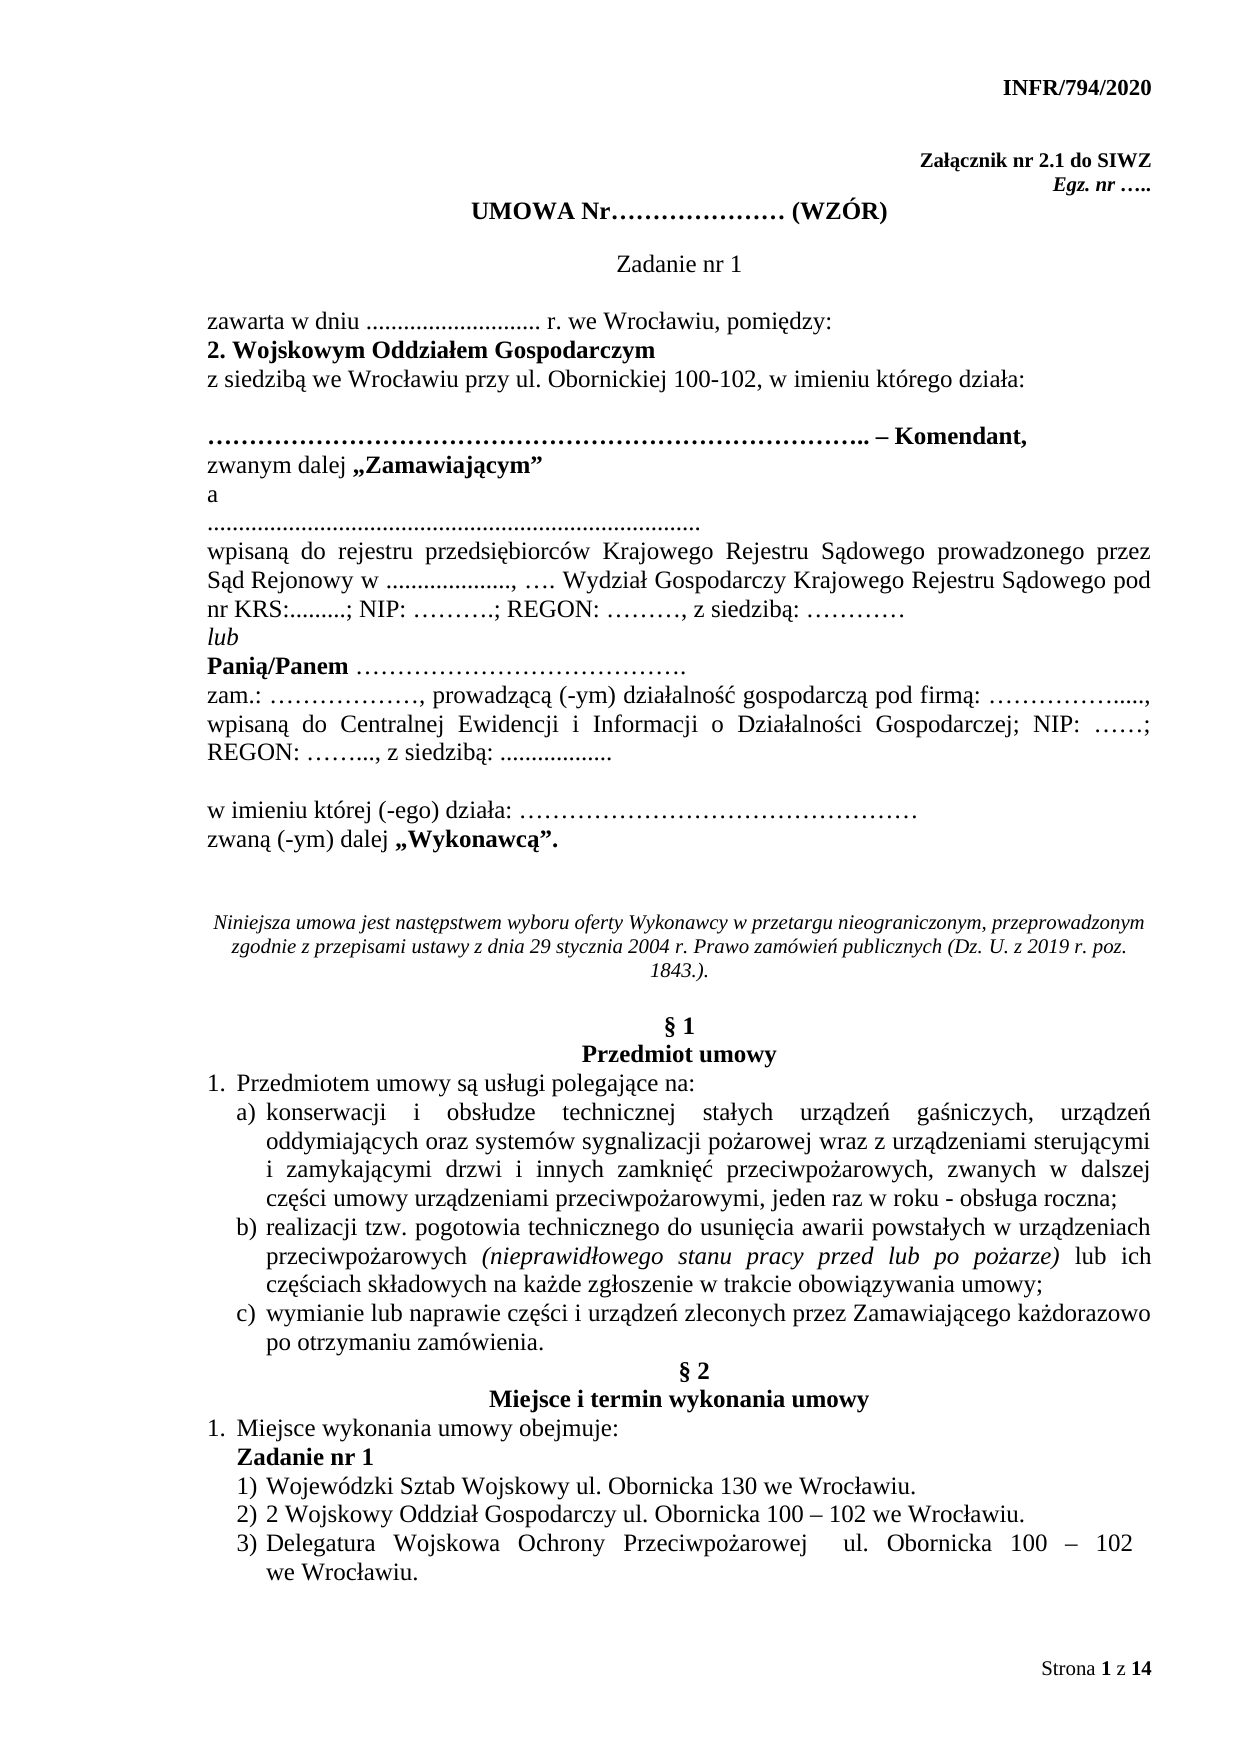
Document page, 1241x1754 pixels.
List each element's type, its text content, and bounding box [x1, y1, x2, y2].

text Panią/Panem …………………………………. [207, 651, 1152, 680]
text Zadanie nr 1 [207, 249, 1152, 277]
text a [207, 479, 1152, 507]
text Zadanie nr 1 [207, 1442, 1152, 1471]
text 2. Wojskowym Oddziałem Gospodarczym [207, 335, 1152, 364]
list Przedmiotem umowy są usługi polegające na: [207, 1068, 1152, 1097]
text zawarta w dniu ............................ r. we Wrocławiu, pomiędzy: [207, 306, 1152, 335]
list Delegatura Wojskowa Ochrony Przeciwpożarowej ul. Obornicka 100 – 102 we Wrocławiu. [236, 1528, 1152, 1586]
text Egz. nr ….. [207, 172, 1152, 196]
text § 1 [207, 1011, 1152, 1039]
text Załącznik nr 2.1 do SIWZ [207, 148, 1152, 172]
text wpisaną do rejestru przedsiębiorców Krajowego Rejestru Sądowego prowadzonego przez Sąd Rejonowy w ...................., …. Wydział Gospodarczy Krajowego Rejestru Sądowego pod nr KRS:.........; NIP: ……….; REGON: ………, z siedzibą: ………… [207, 536, 1152, 622]
text …………………………………………………………………….. – Komendant, [207, 421, 1152, 450]
text UMOWA Nr………………… (WZÓR) [207, 196, 1152, 224]
text ............................................................................... [207, 507, 1152, 536]
text Miejsce i termin wykonania umowy [207, 1384, 1152, 1413]
list Miejsce wykonania umowy obejmuje: [207, 1413, 1152, 1442]
list wymianie lub naprawie części i urządzeń zleconych przez Zamawiającego każdorazowo po otrzymaniu zamówienia. [236, 1298, 1152, 1356]
text Niniejsza umowa jest następstwem wyboru oferty Wykonawcy w przetargu nieograniczonym, przeprowadzonym zgodnie z przepisami ustawy z dnia 29 stycznia 2004 r. Prawo zamówień publicznych (Dz. U. z 2019 r. poz. 1843.). [207, 910, 1152, 982]
text lub [207, 622, 1152, 651]
text w imieniu której (-ego) działa: ………………………………………… [207, 795, 1152, 824]
list Wojewódzki Sztab Wojskowy ul. Obornicka 130 we Wrocławiu. [236, 1471, 1152, 1499]
list 2 Wojskowy Oddział Gospodarczy ul. Obornicka 100 – 102 we Wrocławiu. [236, 1499, 1152, 1528]
list konserwacji i obsłudze technicznej stałych urządzeń gaśniczych, urządzeń oddymiających oraz systemów sygnalizacji pożarowej wraz z urządzeniami sterującymi i zamykającymi drzwi i innych zamknięć przeciwpożarowych, zwanych w dalszej części umowy urządzeniami przeciwpożarowymi, jeden raz w roku - obsługa roczna; [236, 1097, 1152, 1212]
text zam.: ………………, prowadzącą (-ym) działalność gospodarczą pod firmą: ……………....., wpisaną do Centralnej Ewidencji i Informacji o Działalności Gospodarczej; NIP: ……; REGON: ……..., z siedzibą: .................. [207, 680, 1152, 766]
text zwanym dalej „Zamawiającym” [207, 450, 1152, 479]
text § 2 [236, 1356, 1152, 1384]
text Przedmiot umowy [207, 1039, 1152, 1068]
text z siedzibą we Wrocławiu przy ul. Obornickiej 100-102, w imieniu którego działa: [207, 364, 1152, 392]
list realizacji tzw. pogotowia technicznego do usunięcia awarii powstałych w urządzeniach przeciwpożarowych (nieprawidłowego stanu pracy przed lub po pożarze) lub ich częściach składowych na każde zgłoszenie w trakcie obowiązywania umowy; [236, 1212, 1152, 1298]
text zwaną (-ym) dalej „Wykonawcą”. [207, 824, 1152, 852]
